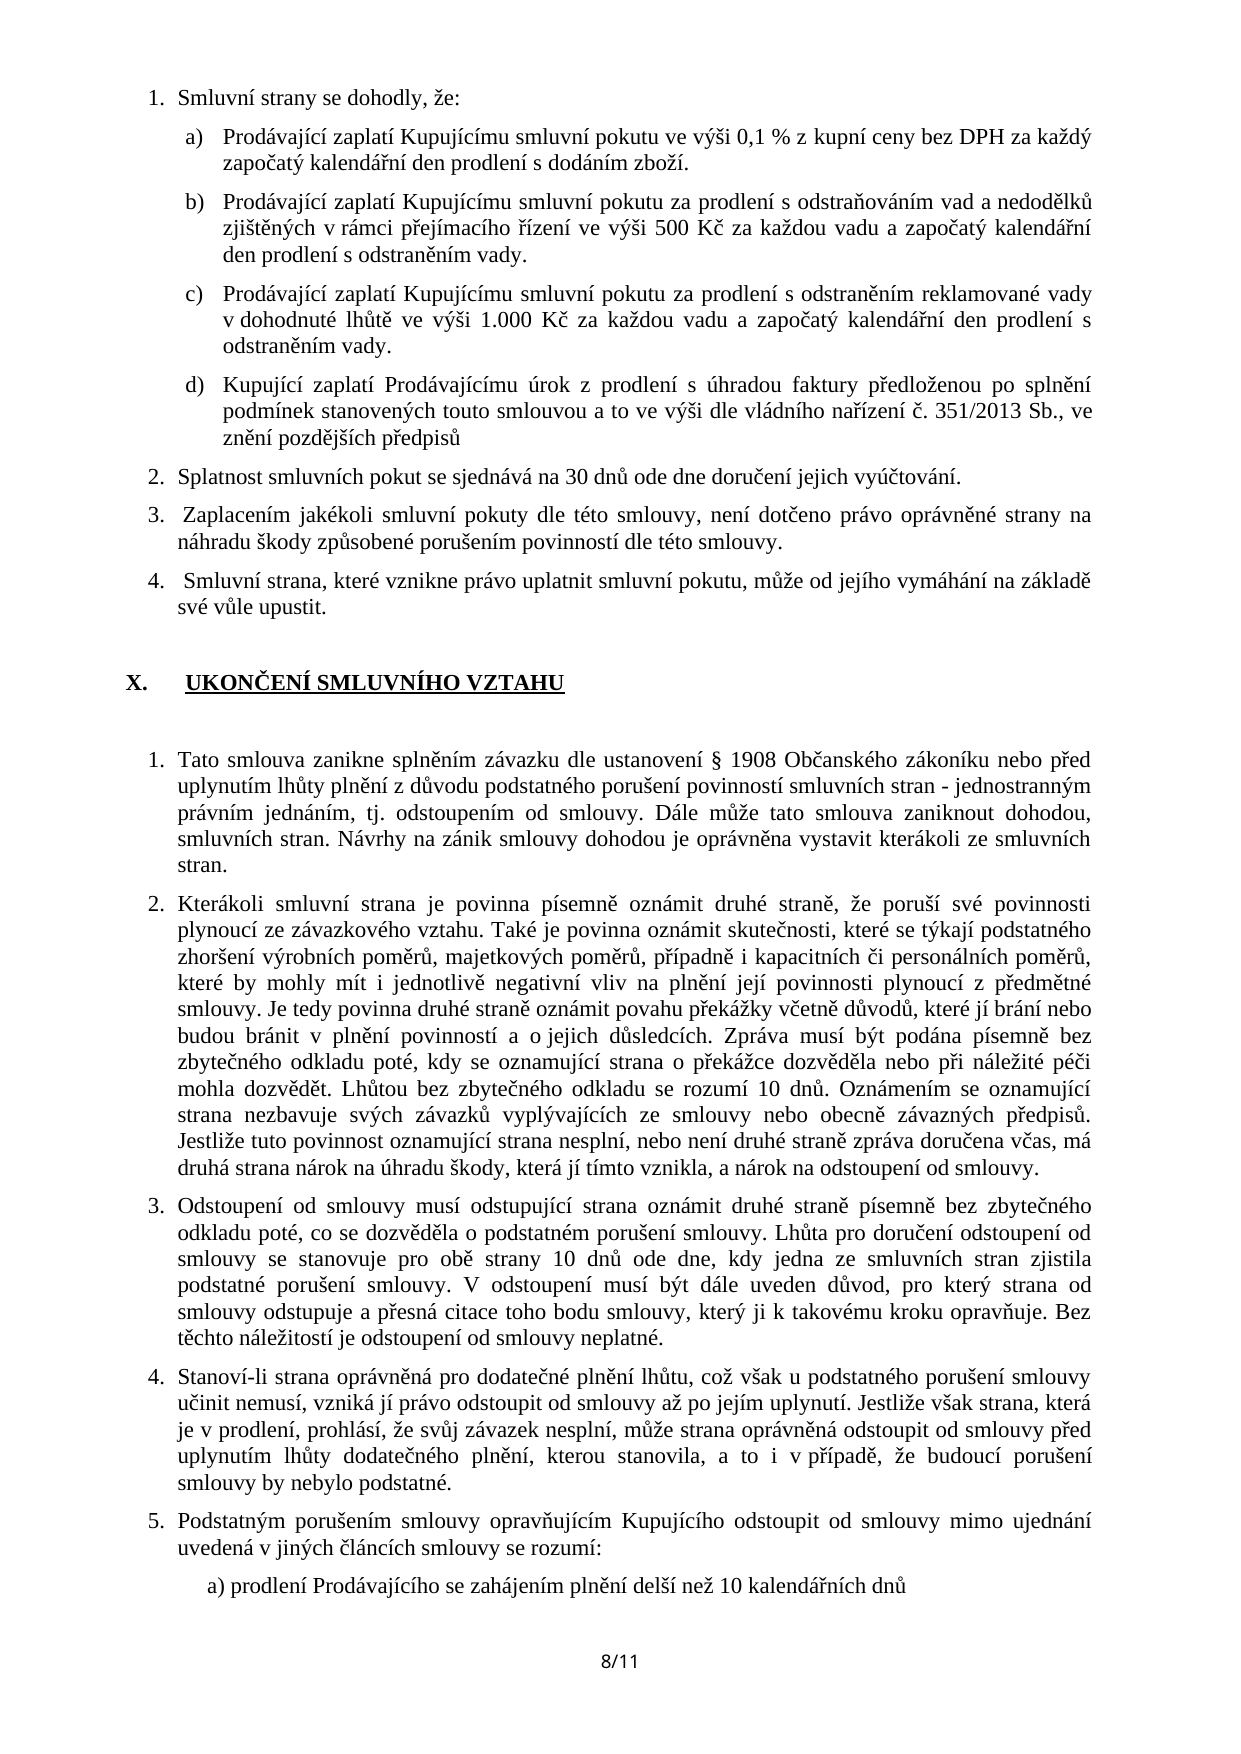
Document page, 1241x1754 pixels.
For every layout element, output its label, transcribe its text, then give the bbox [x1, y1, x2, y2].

text 3. Zaplacením jakékoli smluvní pokuty dle této smlouvy, není dotčeno právo oprávněné strany na náhradu škody způsobené porušením povinností dle této smlouvy. [148, 502, 1093, 554]
text UKONČENÍ SMLUVNÍHO VZTAHU [148, 669, 1093, 696]
list Prodávající zaplatí Kupujícímu smluvní pokutu ve výši 0,1 % z kupní ceny bez DPH za každý započatý kalendářní den prodlení s dodáním zboží. [185, 123, 1093, 176]
list Prodávající zaplatí Kupujícímu smluvní pokutu za prodlení s odstraněním reklamované vady v dohodnuté lhůtě ve výši 1.000 Kč za každou vadu a započatý kalendářní den prodlení s odstraněním vady. [185, 279, 1093, 359]
list a) prodlení Prodávajícího se zahájením plnění delší než 10 kalendářních dnů [207, 1573, 1093, 1599]
list Kupující zaplatí Prodávajícímu úrok z prodlení s úhradou faktury předloženou po splnění podmínek stanovených touto smlouvou a to ve výši dle vládního nařízení č. 351/2013 Sb., ve znění pozdějších předpisů [185, 371, 1093, 450]
list Smluvní strany se dohodly, že: [148, 84, 1093, 110]
list Odstoupení od smlouvy musí odstupující strana oznámit druhé straně písemně bez zbytečného odkladu poté, co se dozvěděla o podstatném porušení smlouvy. Lhůta pro doručení odstoupení od smlouvy se stanovuje pro obě strany 10 dnů ode dne, kdy jedna ze smluvních stran zjistila podstatné porušení smlouvy. V odstoupení musí být dále uveden důvod, pro který strana od smlouvy odstupuje a přesná citace toho bodu smlouvy, který ji k takovému kroku opravňuje. Bez těchto náležitostí je odstoupení od smlouvy neplatné. [148, 1192, 1093, 1351]
list Kterákoli smluvní strana je povinna písemně oznámit druhé straně, že poruší své povinnosti plynoucí ze závazkového vztahu. Také je povinna oznámit skutečnosti, které se týkají podstatného zhoršení výrobních poměrů, majetkových poměrů, případně i kapacitních či personálních poměrů, které by mohly mít i jednotlivě negativní vliv na plnění její povinnosti plynoucí z předmětné smlouvy. Je tedy povinna druhé straně oznámit povahu překážky včetně důvodů, které jí brání nebo budou bránit v plnění povinností a o jejich důsledcích. Zpráva musí být podána písemně bez zbytečného odkladu poté, kdy se oznamující strana o překážce dozvěděla nebo při náležité péči mohla dozvědět. Lhůtou bez zbytečného odkladu se rozumí 10 dnů. Oznámením se oznamující strana nezbavuje svých závazků vyplývajících ze smlouvy nebo obecně závazných předpisů. Jestliže tuto povinnost oznamující strana nesplní, nebo není druhé straně zpráva doručena včas, má druhá strana nárok na úhradu škody, která jí tímto vznikla, a nárok na odstoupení od smlouvy. [148, 890, 1093, 1180]
list Podstatným porušením smlouvy opravňujícím Kupujícího odstoupit od smlouvy mimo ujednání uvedená v jiných článcích smlouvy se rozumí: [148, 1507, 1093, 1560]
list Tato smlouva zanikne splněním závazku dle ustanovení § 1908 Občanského zákoníku nebo před uplynutím lhůty plnění z důvodu podstatného porušení povinností smluvních stran - jednostranným právním jednáním, tj. odstoupením od smlouvy. Dále může tato smlouva zaniknout dohodou, smluvních stran. Návrhy na zánik smlouvy dohodou je oprávněna vystavit kterákoli ze smluvních stran. [148, 746, 1093, 878]
list Stanoví-li strana oprávněná pro dodatečné plnění lhůtu, což však u podstatného porušení smlouvy učinit nemusí, vzniká jí právo odstoupit od smlouvy až po jejím uplynutí. Jestliže však strana, která je v prodlení, prohlásí, že svůj závazek nesplní, může strana oprávněná odstoupit od smlouvy před uplynutím lhůty dodatečného plnění, kterou stanovila, a to i v případě, že budoucí porušení smlouvy by nebylo podstatné. [148, 1363, 1093, 1495]
list Splatnost smluvních pokut se sjednává na 30 dnů ode dne doručení jejich vyúčtování. [148, 463, 1093, 489]
list Prodávající zaplatí Kupujícímu smluvní pokutu za prodlení s odstraňováním vad a nedodělků zjištěných v rámci přejímacího řízení ve výši 500 Kč za každou vadu a započatý kalendářní den prodlení s odstraněním vady. [185, 188, 1093, 267]
text 4. Smluvní strana, které vznikne právo uplatnit smluvní pokutu, může od jejího vymáhání na základě své vůle upustit. [148, 567, 1093, 619]
